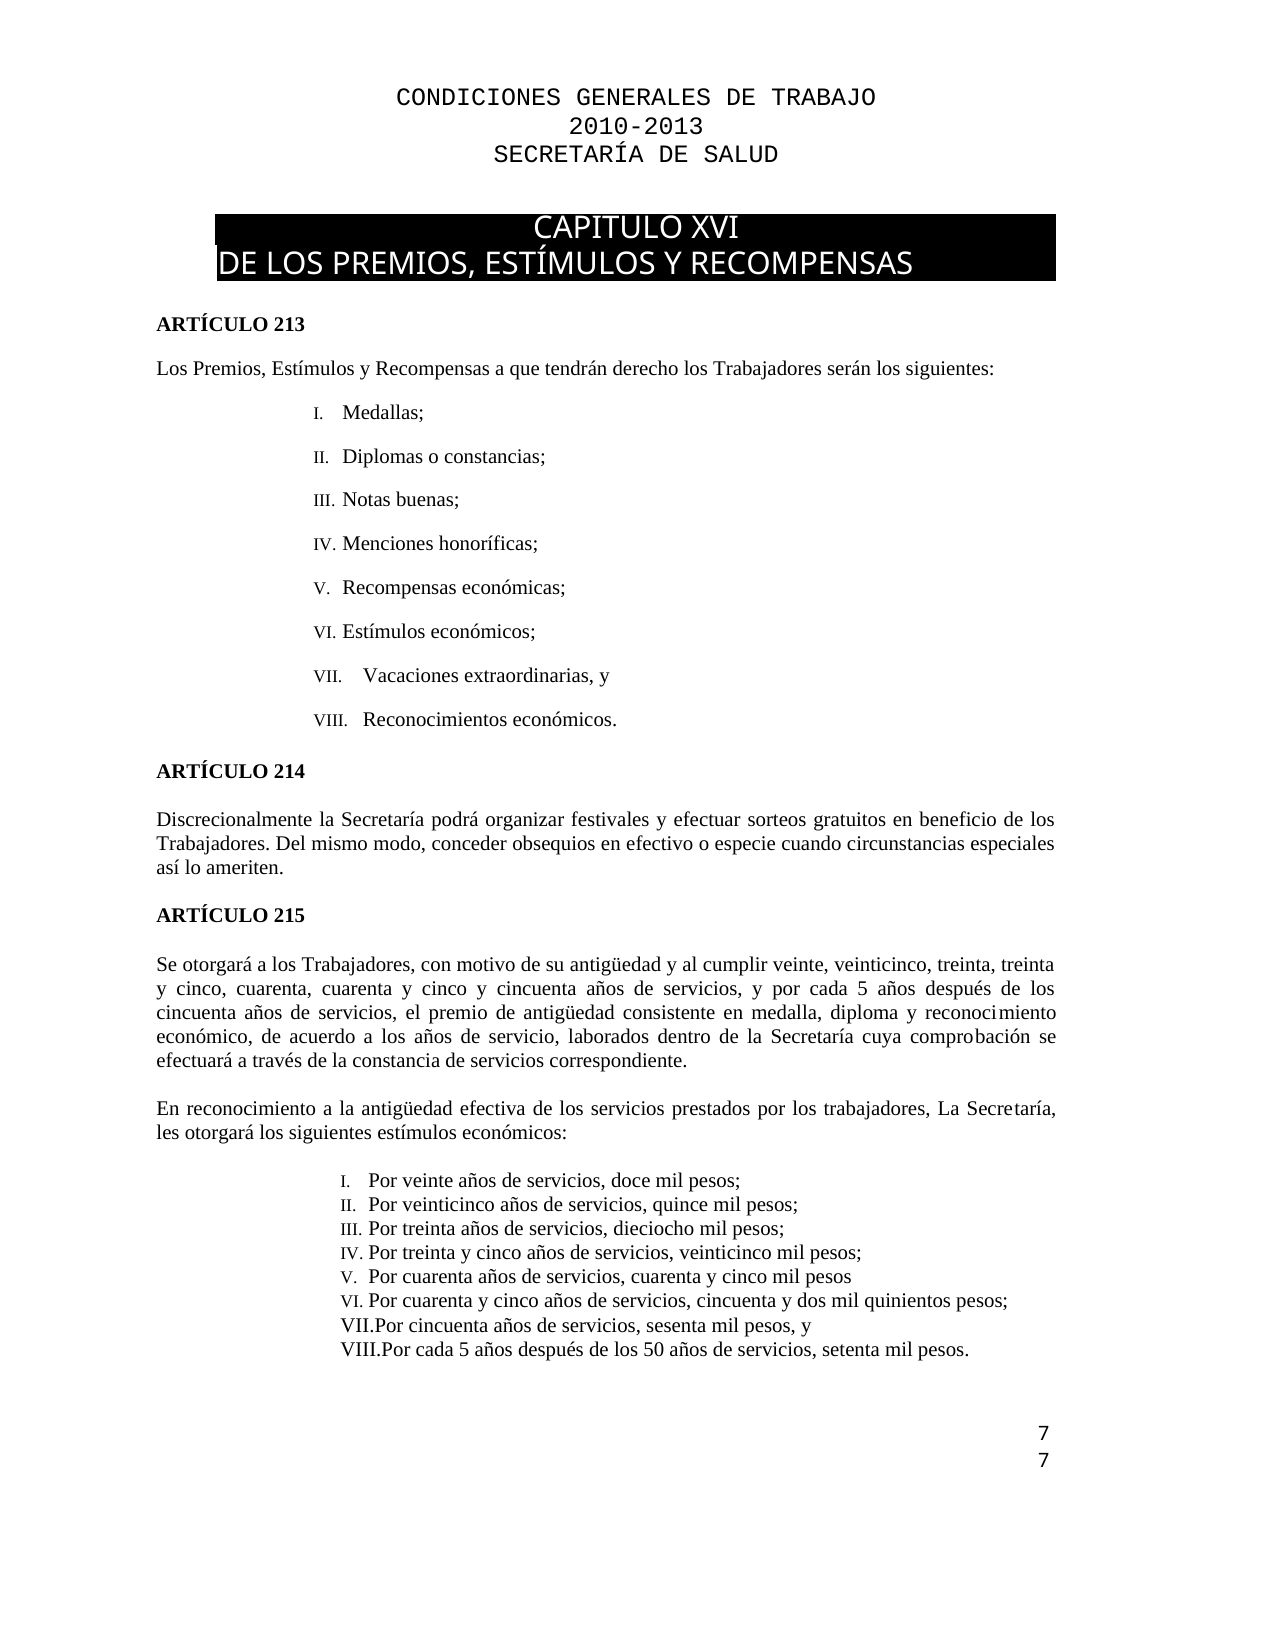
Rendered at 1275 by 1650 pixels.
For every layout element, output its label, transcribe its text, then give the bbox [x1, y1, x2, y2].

text ARTÍCULO 214 [156, 759, 1056, 783]
text Discrecionalmente la Secretaría podrá organizar festivales y efectuar sorteos gratuitos en beneficio de los Trabajadores. Del mismo modo, conceder obsequios en efectivo o especie cuando circunstancias especiales así lo ameriten. [156, 807, 1056, 879]
list Por cuarenta y cinco años de servicios, cincuenta y dos mil quinientos pesos; [340, 1288, 1056, 1312]
text VIII.Por cada 5 años después de los 50 años de servicios, setenta mil pesos. [340, 1337, 1056, 1361]
list Por treinta y cinco años de servicios, veinticinco mil pesos; [340, 1240, 1056, 1264]
list Menciones honoríficas; [313, 516, 1086, 559]
list Por cuarenta años de servicios, cuarenta y cinco mil pesos [340, 1264, 1056, 1288]
text VII.Por cincuenta años de servicios, sesenta mil pesos, y [340, 1312, 1056, 1337]
text ARTÍCULO 213 [156, 296, 1086, 340]
list Por veinte años de servicios, doce mil pesos; [340, 1168, 1056, 1192]
text ARTÍCULO 215 [156, 903, 1056, 927]
list Estímulos económicos; [313, 603, 1086, 647]
list Medallas; [313, 384, 1086, 428]
list Diplomas o constancias; [313, 428, 1086, 472]
text Los Premios, Estímulos y Recompensas a que tendrán derecho los Trabajadores serán los siguientes: [156, 340, 1086, 384]
text En reconocimiento a la antigüedad efectiva de los servicios prestados por los trabajadores, La Secretaría, les otorgará los siguientes estímulos económicos: [156, 1096, 1056, 1144]
list Por veinticinco años de servicios, quince mil pesos; [340, 1192, 1056, 1216]
list Notas buenas; [313, 472, 1086, 516]
text Se otorgará a los Trabajadores, con motivo de su antigüedad y al cumplir veinte, veinticinco, treinta, treinta y cinco, cuarenta, cuarenta y cinco y cincuenta años de servicios, y por cada 5 años después de los cincuenta años de servicios, el premio de antigüedad consistente en medalla, diploma y reconocimiento económico, de acuerdo a los años de servicio, laborados dentro de la Secretaría cuya comprobación se efectuará a través de la constancia de servicios correspondiente. [156, 952, 1056, 1072]
list Vacaciones extraordinarias, y [313, 647, 1086, 691]
list Por treinta años de servicios, dieciocho mil pesos; [340, 1216, 1056, 1240]
text DE LOS PREMIOS, ESTÍMULOS Y RECOMPENSAS [217, 249, 1056, 281]
list Reconocimientos económicos. [313, 691, 1086, 735]
text CAPÍTULO XVI [215, 214, 1056, 245]
list Recompensas económicas; [313, 559, 1086, 603]
